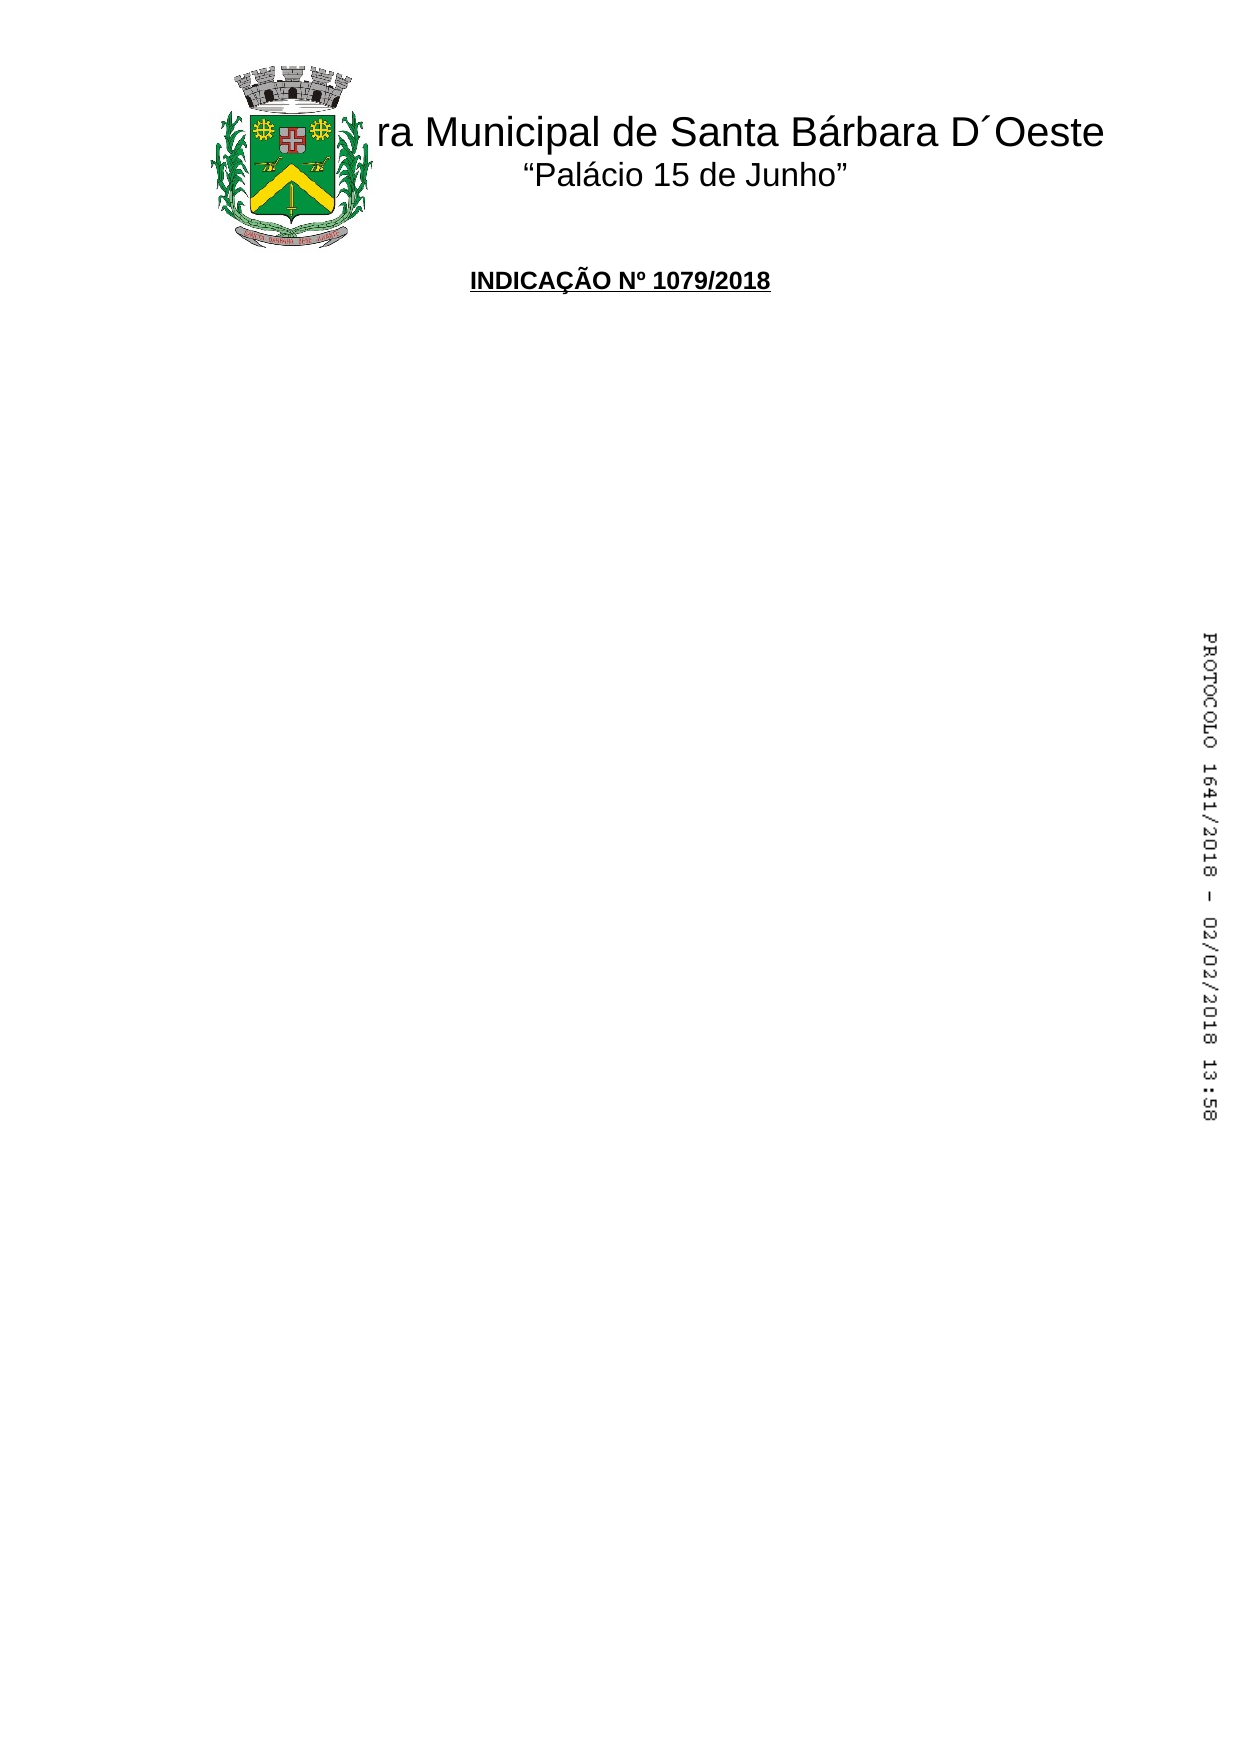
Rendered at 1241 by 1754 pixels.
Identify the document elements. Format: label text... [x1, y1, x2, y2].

picture [1177, 629, 1241, 1125]
picture [210, 66, 380, 255]
title INDICAÇÃO Nº 1079/2018 [177, 266, 1063, 295]
